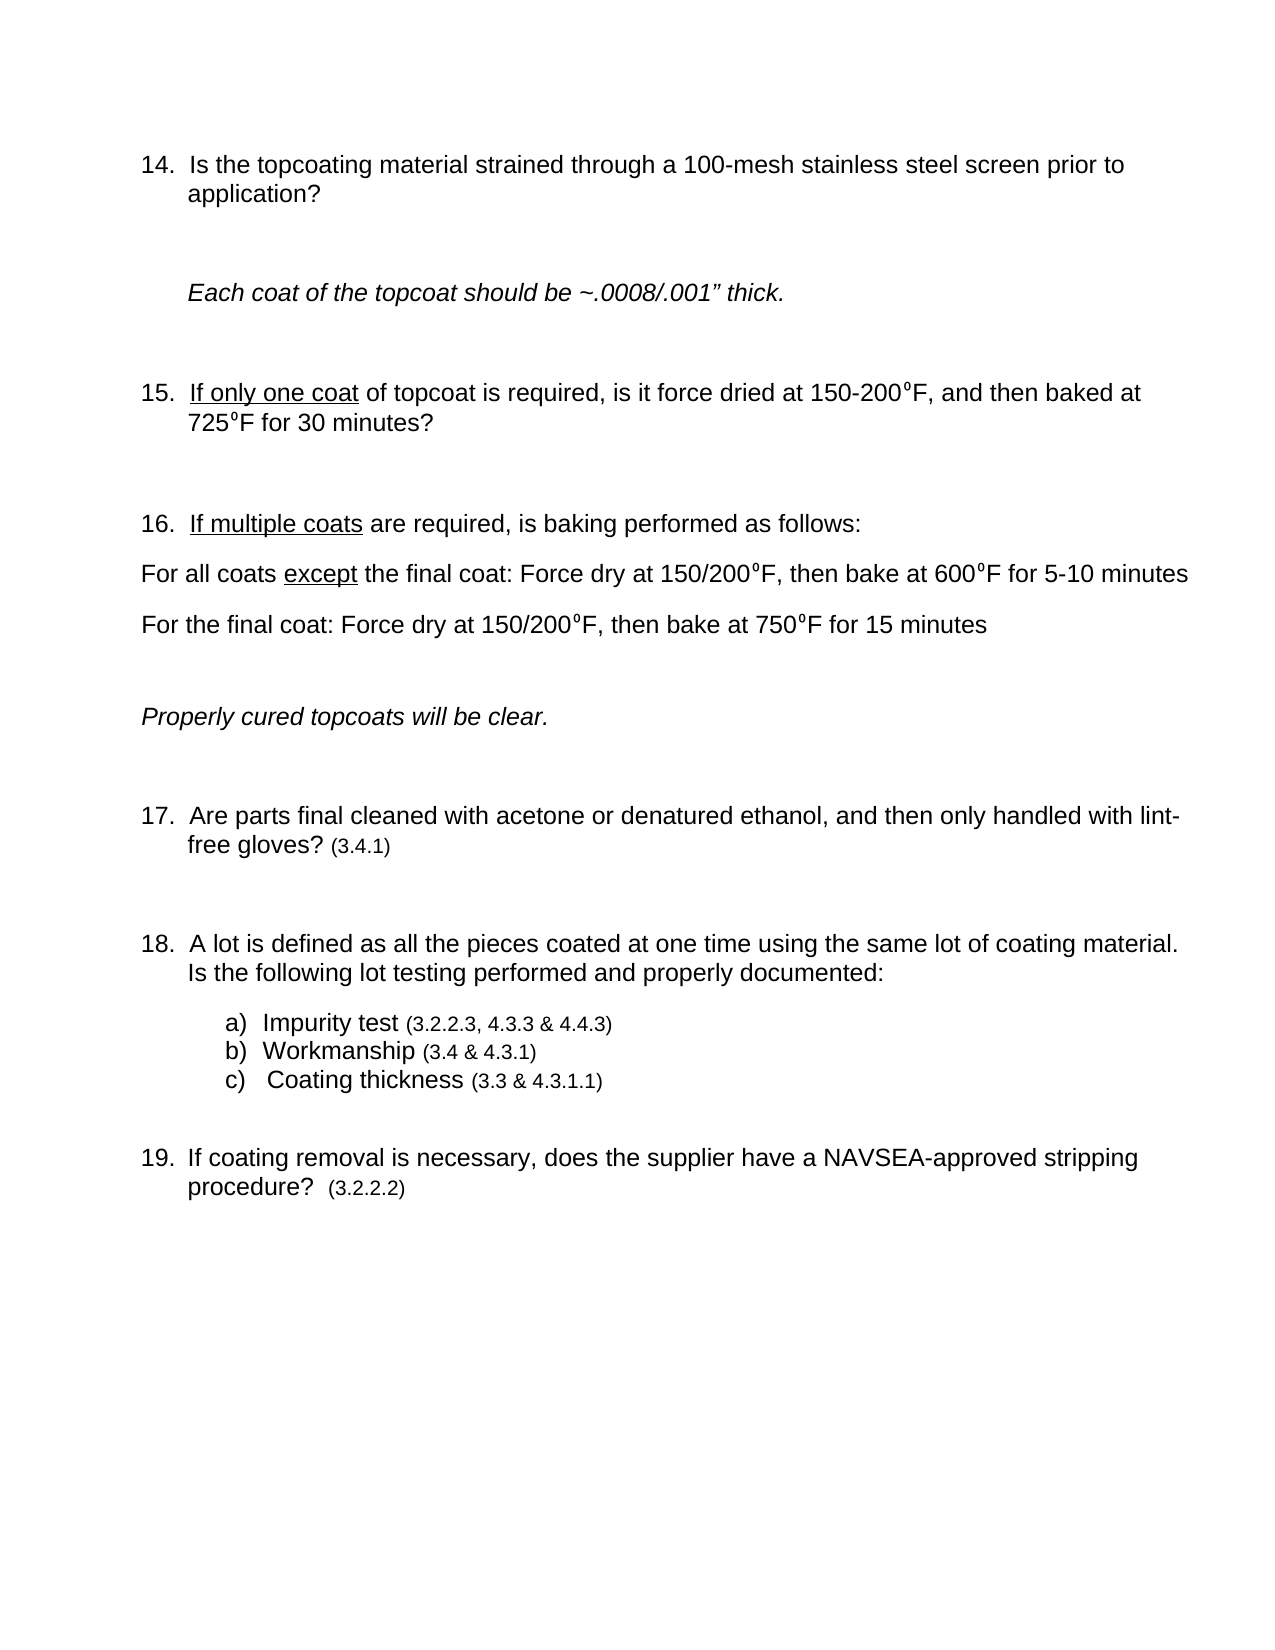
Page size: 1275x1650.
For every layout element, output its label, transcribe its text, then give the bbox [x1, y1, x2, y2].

text 19. If coating removal is necessary, does the supplier have a NAVSEA-approved stripping procedure? (3.2.2.2) [141, 1143, 1191, 1201]
text For the final coat: Force dry at 150/200⁰F, then bake at 750⁰F for 15 minutes [141, 609, 1191, 640]
text c) Coating thickness (3.3 & 4.3.1.1) [225, 1065, 1191, 1094]
text 16. If multiple coats are required, is baking performed as follows: [141, 508, 1191, 537]
text Properly cured topcoats will be clear. [141, 702, 1191, 731]
text 14. Is the topcoating material strained through a 100-mesh stainless steel screen prior to application? [141, 150, 1191, 207]
text Each coat of the topcoat should be ~.0008/.001” thick. [187, 278, 1191, 307]
text 15. If only one coat of topcoat is required, is it force dried at 150-200⁰F, and then baked at 725⁰F for 30 minutes? [141, 377, 1191, 438]
list Impurity test (3.2.2.3, 4.3.3 & 4.4.3) [225, 1007, 1191, 1036]
text For all coats except the final coat: Force dry at 150/200⁰F, then bake at 600⁰F for 5-10 minutes [141, 558, 1191, 589]
text 17. Are parts final cleaned with acetone or denatured ethanol, and then only handled with lint-free gloves? (3.4.1) [141, 801, 1191, 859]
text 18. A lot is defined as all the pieces coated at one time using the same lot of coating material. Is the following lot testing performed and properly documented: [141, 929, 1191, 987]
list Workmanship (3.4 & 4.3.1) [225, 1036, 1191, 1065]
